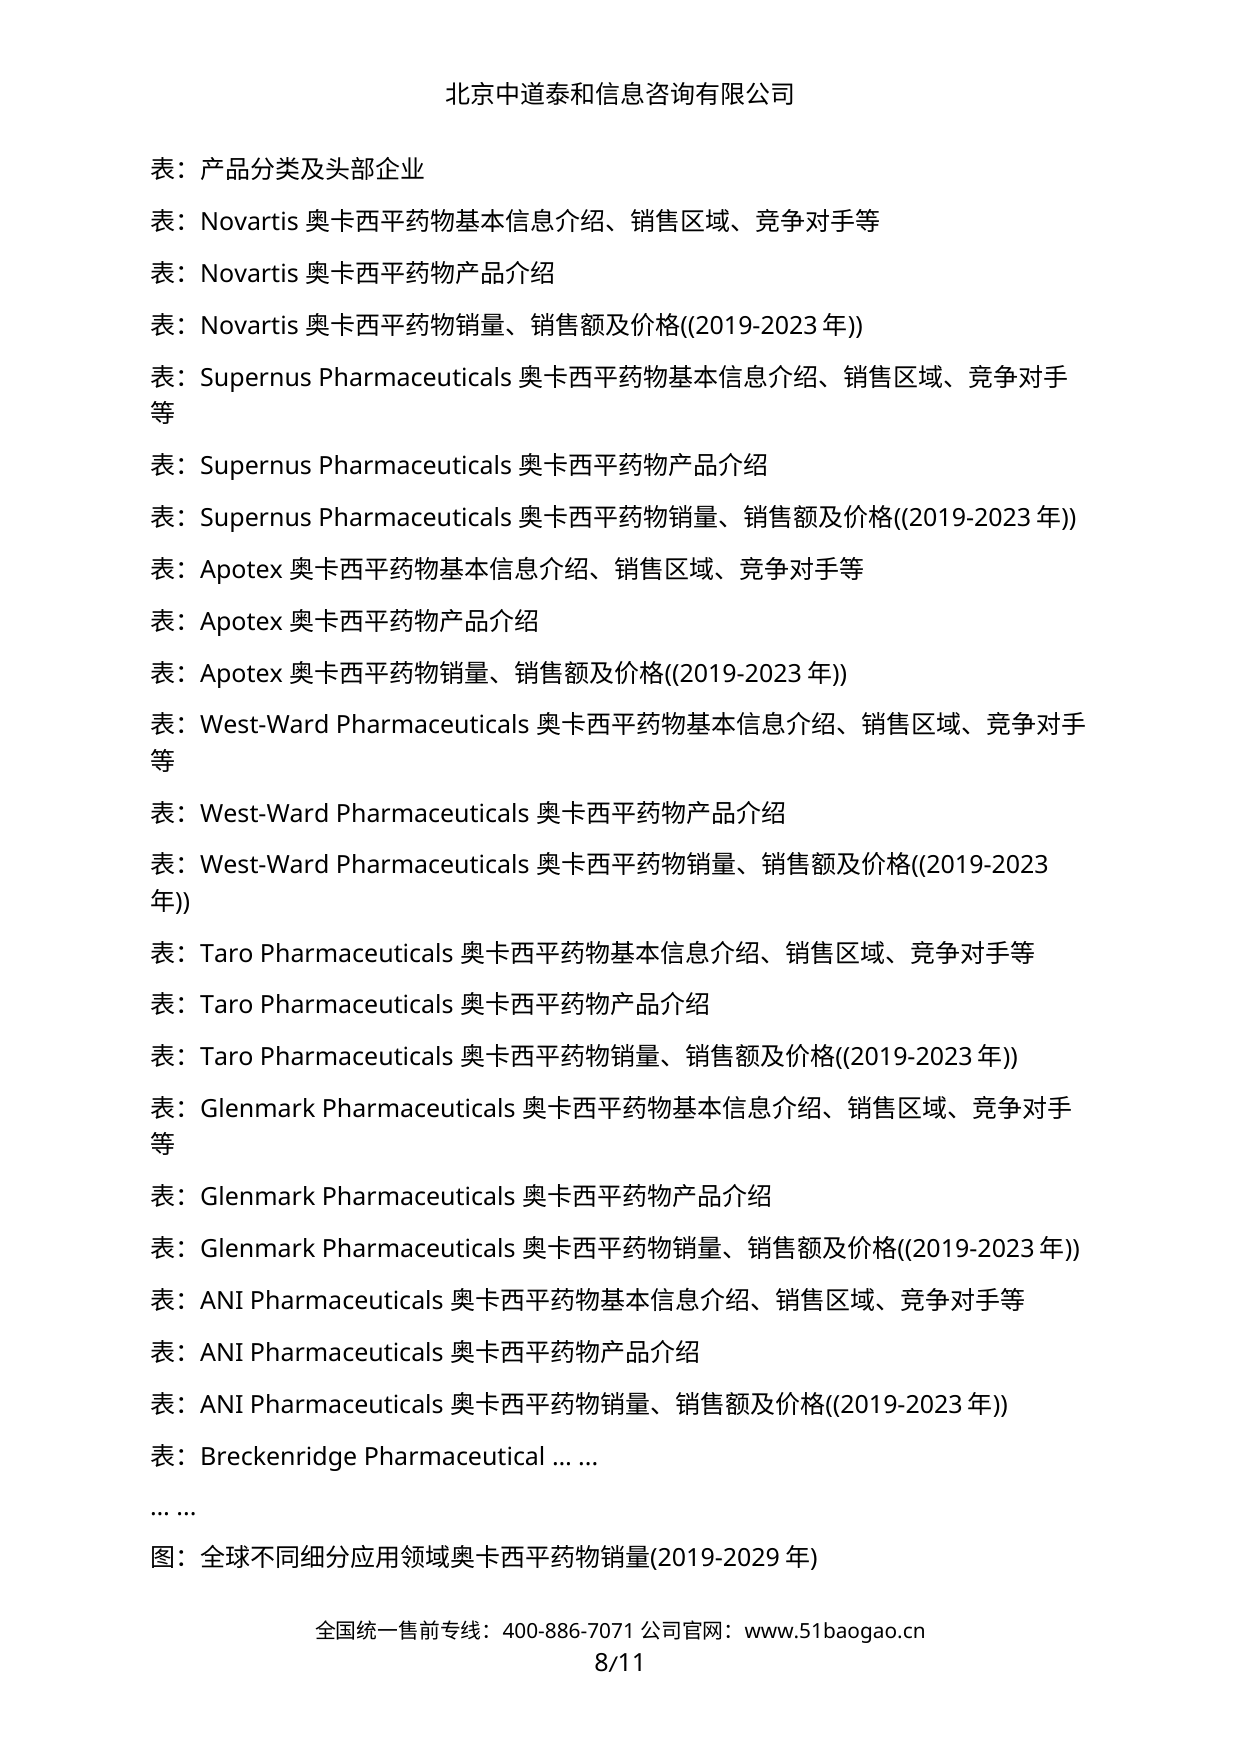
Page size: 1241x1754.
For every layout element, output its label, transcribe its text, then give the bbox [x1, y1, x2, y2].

text 表：Glenmark Pharmaceuticals 奥卡西平药物销量、销售额及价格((2019-2023年)) [150, 1229, 1090, 1265]
text 表：Taro Pharmaceuticals 奥卡西平药物基本信息介绍、销售区域、竞争对手等 [150, 933, 1090, 969]
text 图：全球不同细分应用领域奥卡西平药物销量(2019-2029年) [150, 1538, 1090, 1574]
text 表：Taro Pharmaceuticals 奥卡西平药物销量、销售额及价格((2019-2023年)) [150, 1037, 1090, 1073]
text 表：Novartis 奥卡西平药物基本信息介绍、销售区域、竞争对手等 [150, 202, 1090, 238]
text 表：ANI Pharmaceuticals 奥卡西平药物基本信息介绍、销售区域、竞争对手等 [150, 1281, 1090, 1317]
text … ... [150, 1488, 1090, 1522]
text 表：产品分类及头部企业 [150, 150, 1090, 186]
text 表：ANI Pharmaceuticals 奥卡西平药物产品介绍 [150, 1332, 1090, 1369]
text 表：Supernus Pharmaceuticals 奥卡西平药物产品介绍 [150, 446, 1090, 482]
text 表：Supernus Pharmaceuticals 奥卡西平药物基本信息介绍、销售区域、竞争对手等 [150, 357, 1090, 430]
text 表：Glenmark Pharmaceuticals 奥卡西平药物产品介绍 [150, 1177, 1090, 1213]
text 表：ANI Pharmaceuticals 奥卡西平药物销量、销售额及价格((2019-2023年)) [150, 1384, 1090, 1421]
text 表：Breckenridge Pharmaceutical … ... [150, 1436, 1090, 1472]
text 表：Apotex 奥卡西平药物产品介绍 [150, 601, 1090, 637]
text 表：Novartis 奥卡西平药物销量、销售额及价格((2019-2023年)) [150, 306, 1090, 342]
text 表：West-Ward Pharmaceuticals 奥卡西平药物销量、销售额及价格((2019-2023年)) [150, 845, 1090, 917]
text 表：West-Ward Pharmaceuticals 奥卡西平药物基本信息介绍、销售区域、竞争对手等 [150, 705, 1090, 777]
text 表：Taro Pharmaceuticals 奥卡西平药物产品介绍 [150, 985, 1090, 1021]
text 表：West-Ward Pharmaceuticals 奥卡西平药物产品介绍 [150, 793, 1090, 829]
text 表：Supernus Pharmaceuticals 奥卡西平药物销量、销售额及价格((2019-2023年)) [150, 497, 1090, 534]
text 表：Apotex 奥卡西平药物销量、销售额及价格((2019-2023年)) [150, 653, 1090, 689]
text 表：Novartis 奥卡西平药物产品介绍 [150, 254, 1090, 290]
text 表：Apotex 奥卡西平药物基本信息介绍、销售区域、竞争对手等 [150, 549, 1090, 586]
text 表：Glenmark Pharmaceuticals 奥卡西平药物基本信息介绍、销售区域、竞争对手等 [150, 1089, 1090, 1161]
